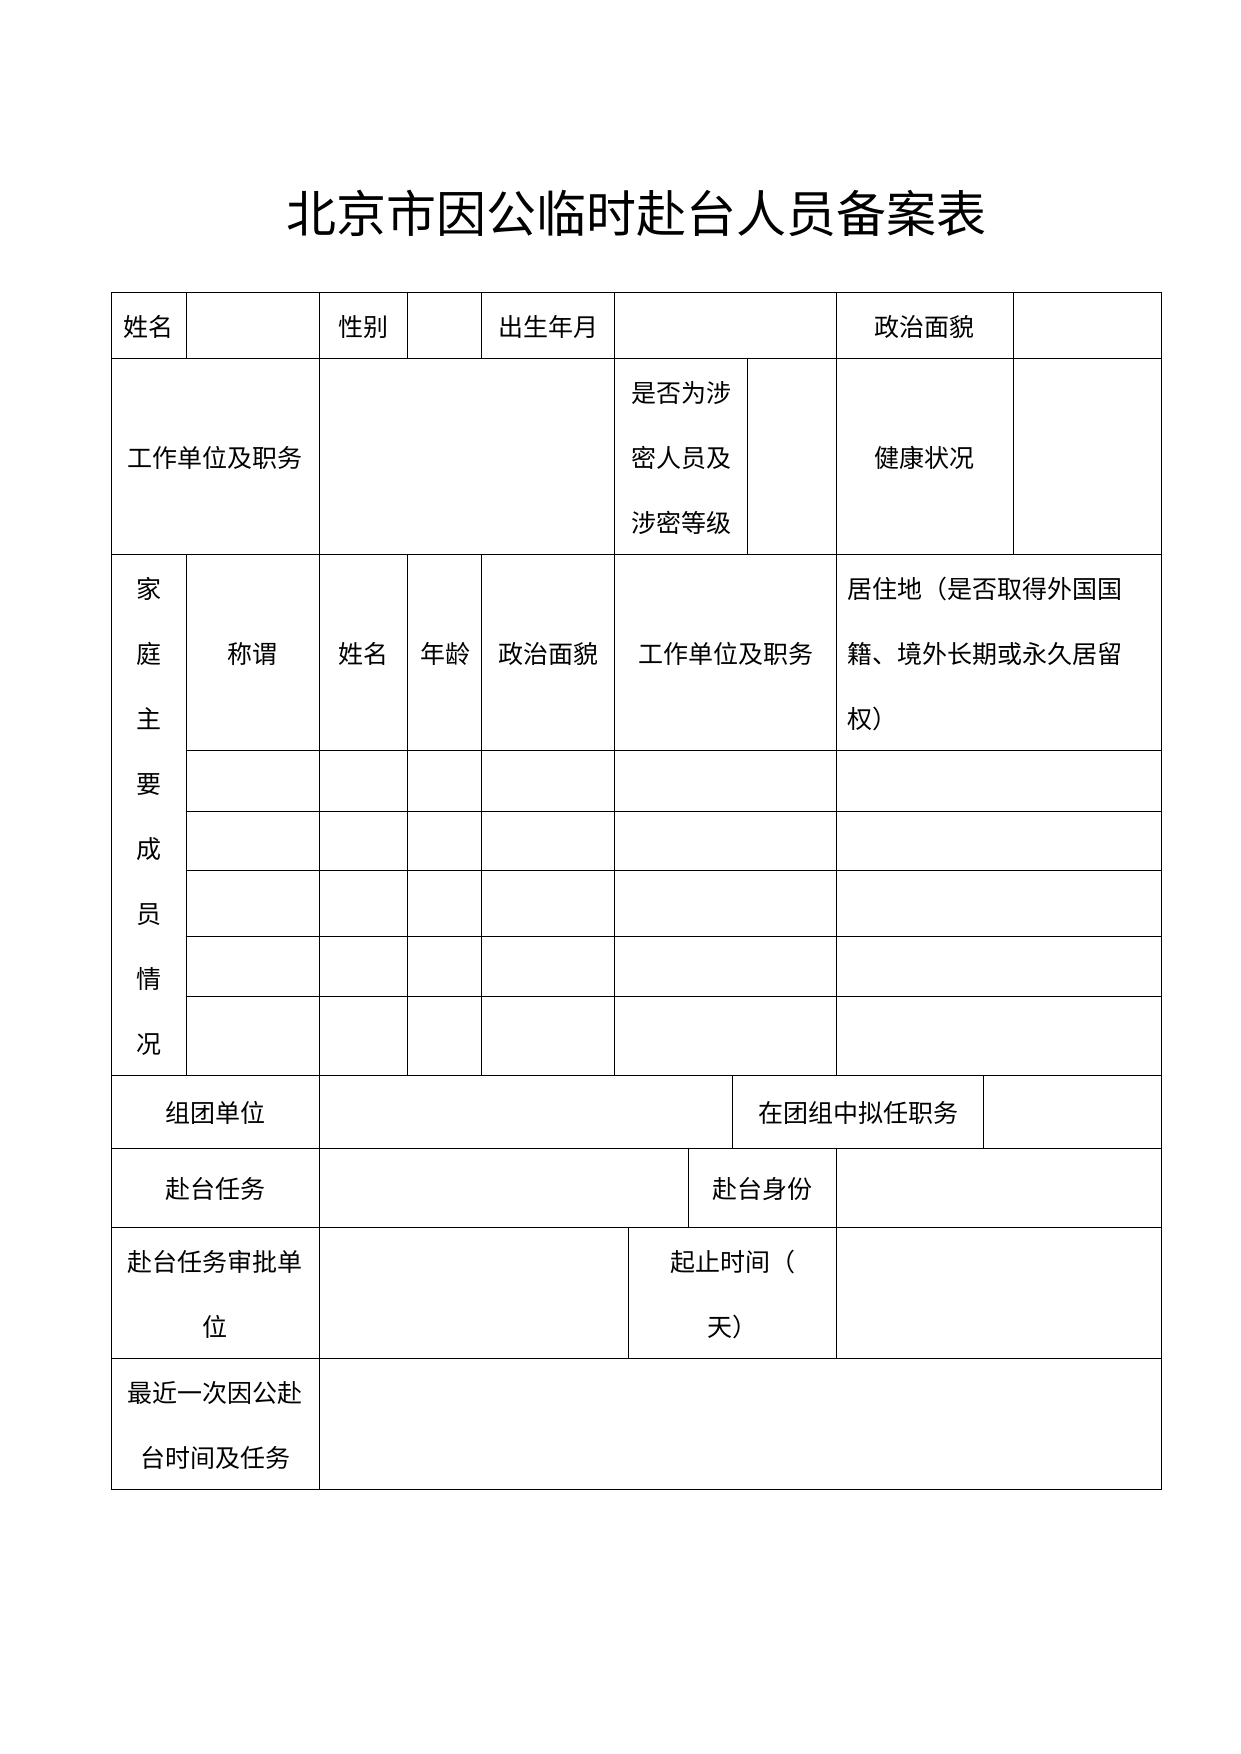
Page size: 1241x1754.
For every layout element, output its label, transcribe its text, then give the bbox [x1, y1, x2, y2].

table_cell [837, 1228, 1161, 1358]
table_cell 姓名 [112, 293, 186, 358]
table_cell 姓名 [320, 555, 407, 750]
table_cell [837, 751, 1161, 811]
table_cell 年龄 [408, 555, 481, 750]
table_cell [615, 937, 836, 996]
table_cell [837, 997, 1161, 1075]
table_cell [408, 871, 481, 936]
table_cell [482, 997, 614, 1075]
table_cell 工作单位及职务 [112, 359, 319, 554]
table_cell [482, 871, 614, 936]
table_cell [837, 937, 1161, 996]
table_cell [187, 937, 319, 996]
table_cell [837, 812, 1161, 870]
table_cell [837, 1149, 1161, 1227]
table_cell [1014, 359, 1161, 554]
table_cell [187, 751, 319, 811]
table_cell 政治面貌 [837, 293, 1013, 358]
table_cell [408, 937, 481, 996]
table_cell [187, 871, 319, 936]
table_cell [615, 293, 836, 358]
table_cell 赴台任务 [112, 1149, 319, 1227]
table_cell [187, 293, 319, 358]
table_cell 在团组中拟任职务 [733, 1076, 983, 1147]
table_cell [320, 1076, 732, 1147]
table_cell [187, 997, 319, 1075]
table_cell [187, 812, 319, 870]
table_cell 居住地（是否取得外国国籍、境外长期或永久居留权） [837, 555, 1161, 750]
table_cell [615, 751, 836, 811]
table_cell [984, 1076, 1161, 1147]
table_cell [408, 997, 481, 1075]
table_cell [615, 871, 836, 936]
table_cell 工作单位及职务 [615, 555, 836, 750]
table_cell [320, 1359, 1161, 1489]
table_cell [408, 293, 481, 358]
table_cell [408, 751, 481, 811]
table_cell [408, 812, 481, 870]
table_cell [320, 997, 407, 1075]
table_cell [320, 1228, 628, 1358]
table_cell 性别 [320, 293, 407, 358]
table_cell [482, 812, 614, 870]
table_cell 最近一次因公赴台时间及任务 [112, 1359, 319, 1489]
table_cell [320, 937, 407, 996]
table_cell [482, 751, 614, 811]
table_cell [615, 997, 836, 1075]
table_cell [837, 871, 1161, 936]
table_cell [320, 751, 407, 811]
table_cell [320, 812, 407, 870]
table_cell 起止时间（ 天） [629, 1228, 836, 1358]
table_cell 组团单位 [112, 1076, 319, 1147]
table_cell 赴台身份 [689, 1149, 836, 1227]
table_cell 家 庭 主 要 成 员 情 况 [112, 555, 186, 1075]
table_cell [320, 1149, 688, 1227]
table_cell 出生年月 [482, 293, 614, 358]
table_cell 政治面貌 [482, 555, 614, 750]
table_cell [320, 871, 407, 936]
table_cell [482, 937, 614, 996]
table_cell [615, 812, 836, 870]
table_cell 是否为涉密人员及涉密等级 [615, 359, 747, 554]
table_cell 健康状况 [837, 359, 1013, 554]
table_cell 称谓 [187, 555, 319, 750]
table_cell [1014, 293, 1161, 358]
table_cell 赴台任务审批单位 [112, 1228, 319, 1358]
table_cell [320, 359, 614, 554]
table_cell [748, 359, 836, 554]
table_header 北京市因公临时赴台人员备案表 [111, 162, 1161, 292]
